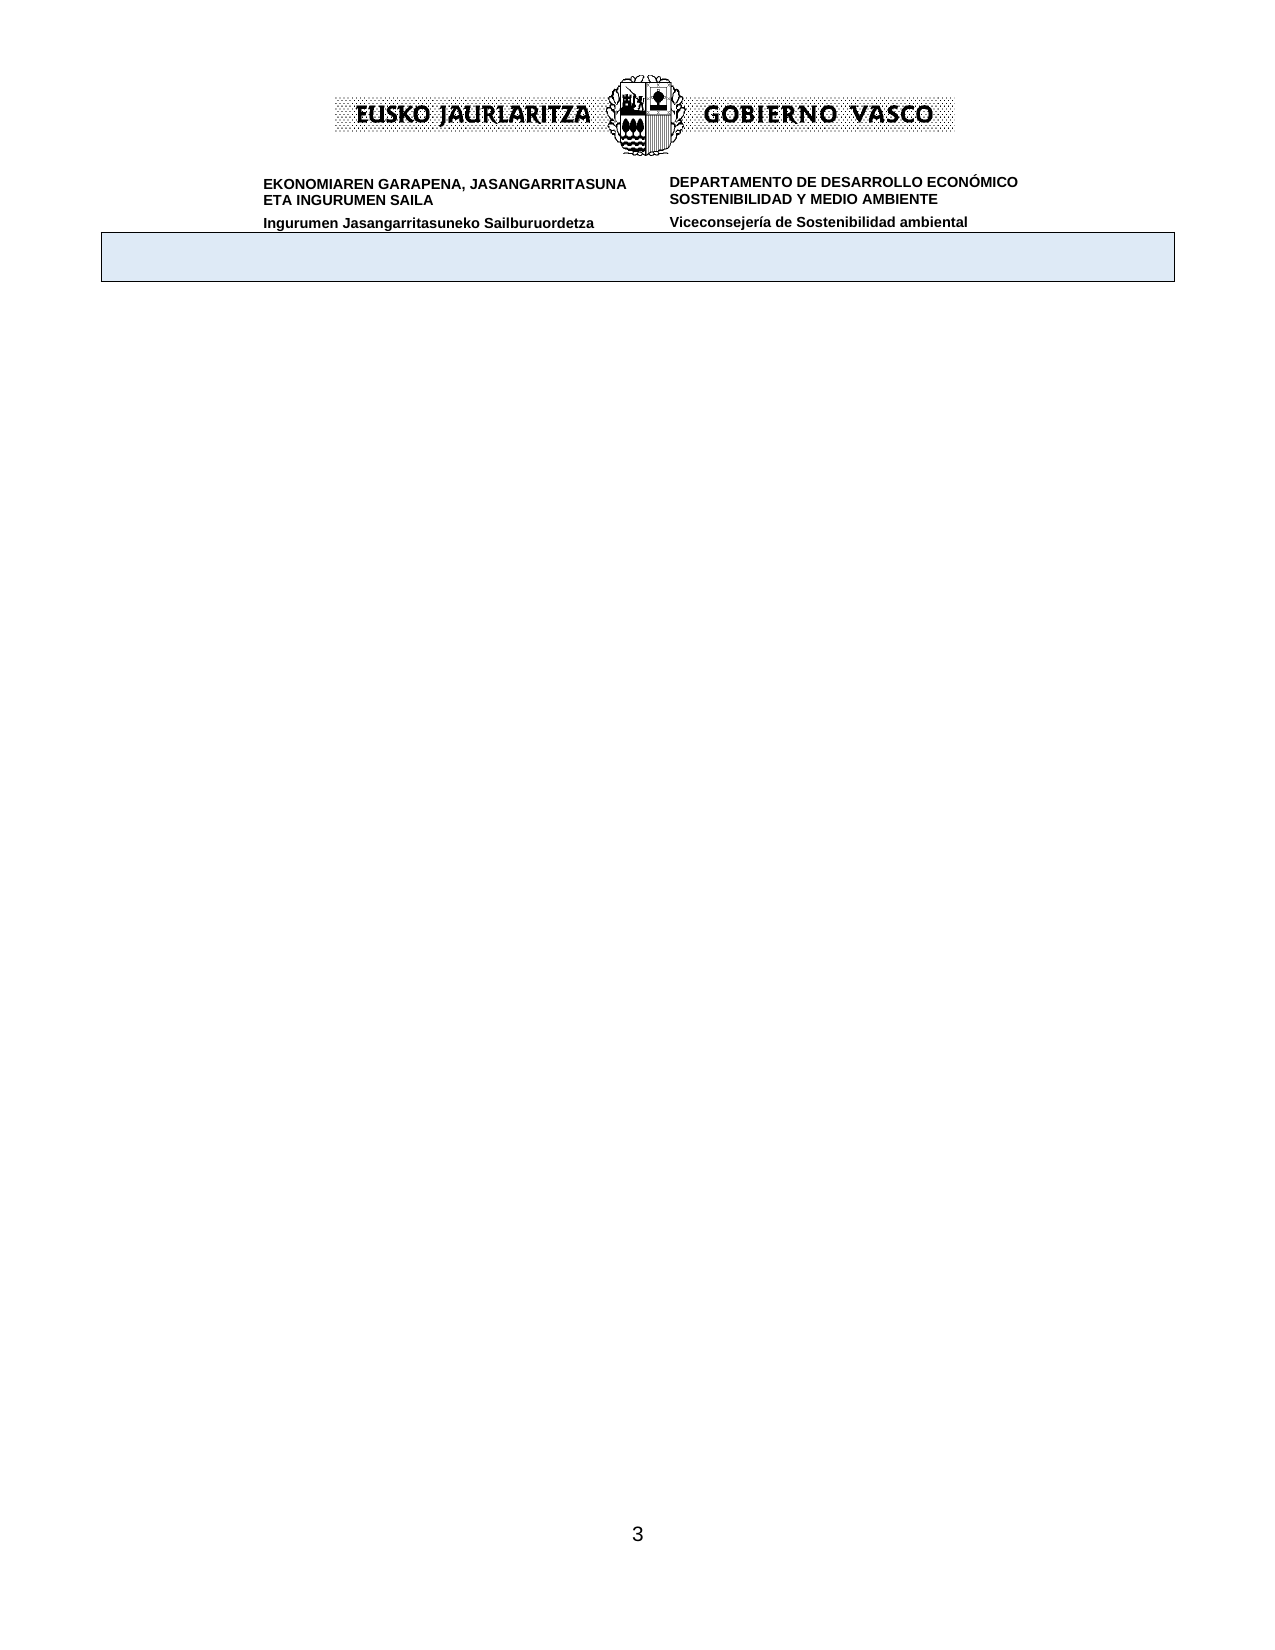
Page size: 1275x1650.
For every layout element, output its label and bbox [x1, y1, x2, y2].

table_cell [102, 233, 1174, 281]
picture [335, 75, 955, 156]
